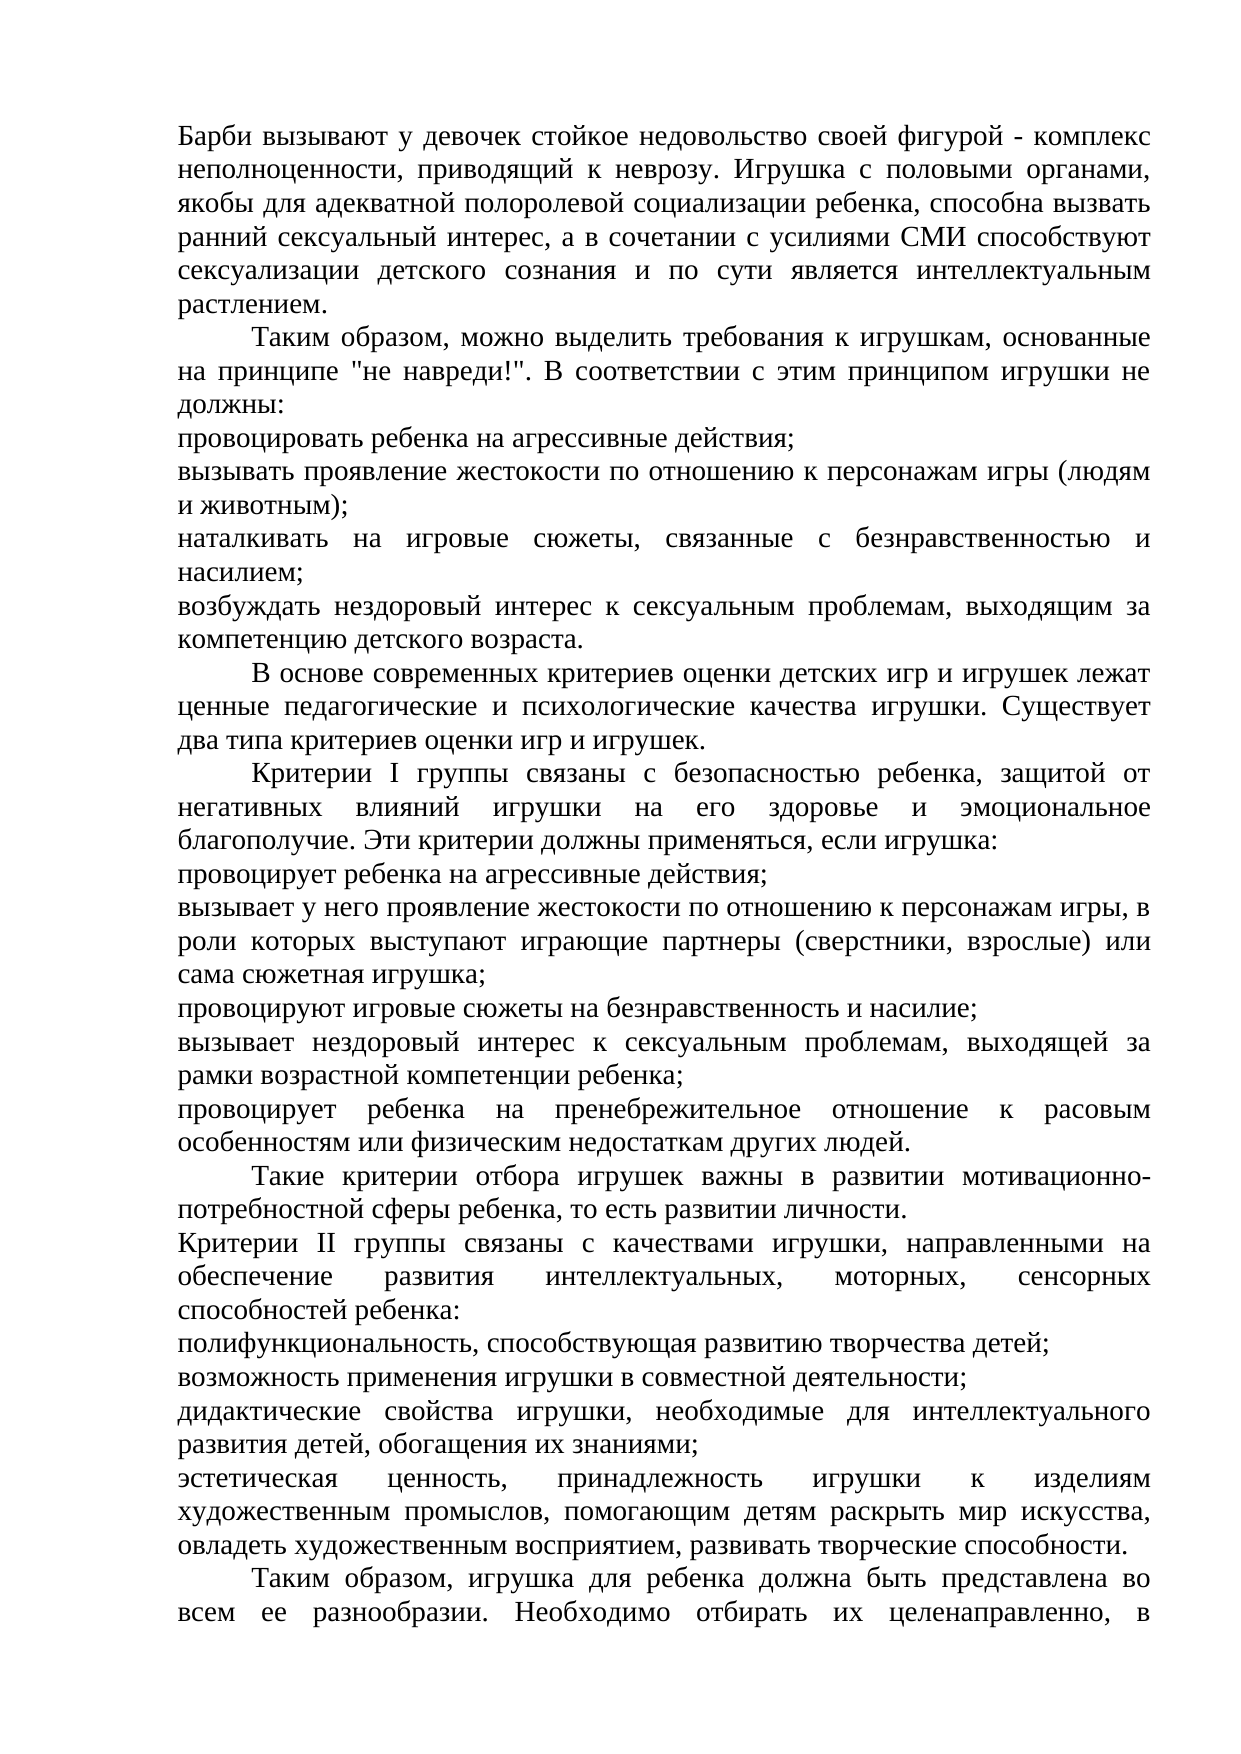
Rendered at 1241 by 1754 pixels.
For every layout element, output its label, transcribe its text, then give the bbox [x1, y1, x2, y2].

text полифункциональность, способствующая развитию творчества детей; [177, 1326, 1152, 1359]
text вызывать проявление жестокости по отношению к персонажам игры (людям и животным); [177, 453, 1152, 521]
text провоцировать ребенка на агрессивные действия; [177, 420, 1152, 453]
text эстетическая ценность, принадлежность игрушки к изделиям художественным промыслов, помогающим детям раскрыть мир искусства, овладеть художественным восприятием, развивать творческие способности. [177, 1460, 1152, 1560]
text вызывает у него проявление жестокости по отношению к персонажам игры, в роли которых выступают играющие партнеры (сверстники, взрослые) или сама сюжетная игрушка; [177, 889, 1152, 990]
text возможность применения игрушки в совместной деятельности; [177, 1359, 1152, 1393]
text провоцирует ребенка на агрессивные действия; [177, 856, 1152, 889]
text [177, 118, 1152, 319]
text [177, 1560, 1152, 1627]
text наталкивать на игровые сюжеты, связанные с безнравственностью и насилием; [177, 521, 1152, 588]
text Критерии I группы связаны с безопасностью ребенка, защитой от негативных влияний игрушки на его здоровье и эмоциональное благополучие. Эти критерии должны применяться, если игрушка: [177, 755, 1152, 856]
text Таким образом, можно выделить требования к игрушкам, основанные на принципе "не навреди!". В соответствии с этим принципом игрушки не должны: [177, 319, 1152, 420]
text провоцируют игровые сюжеты на безнравственность и насилие; [177, 990, 1152, 1024]
text дидактические свойства игрушки, необходимые для интеллектуального развития детей, обогащения их знаниями; [177, 1393, 1152, 1460]
text вызывает нездоровый интерес к сексуальным проблемам, выходящей за рамки возрастной компетенции ребенка; [177, 1024, 1152, 1091]
text провоцирует ребенка на пренебрежительное отношение к расовым особенностям или физическим недостаткам других людей. [177, 1091, 1152, 1158]
text Такие критерии отбора игрушек важны в развитии мотивационно-потребностной сферы ребенка, то есть развитии личности. [177, 1158, 1152, 1225]
text Критерии II группы связаны с качествами игрушки, направленными на обеспечение развития интеллектуальных, моторных, сенсорных способностей ребенка: [177, 1225, 1152, 1326]
text возбуждать нездоровый интерес к сексуальным проблемам, выходящим за компетенцию детского возраста. [177, 588, 1152, 655]
text В основе современных критериев оценки детских игр и игрушек лежат ценные педагогические и психологические качества игрушки. Существует два типа критериев оценки игр и игрушек. [177, 655, 1152, 755]
